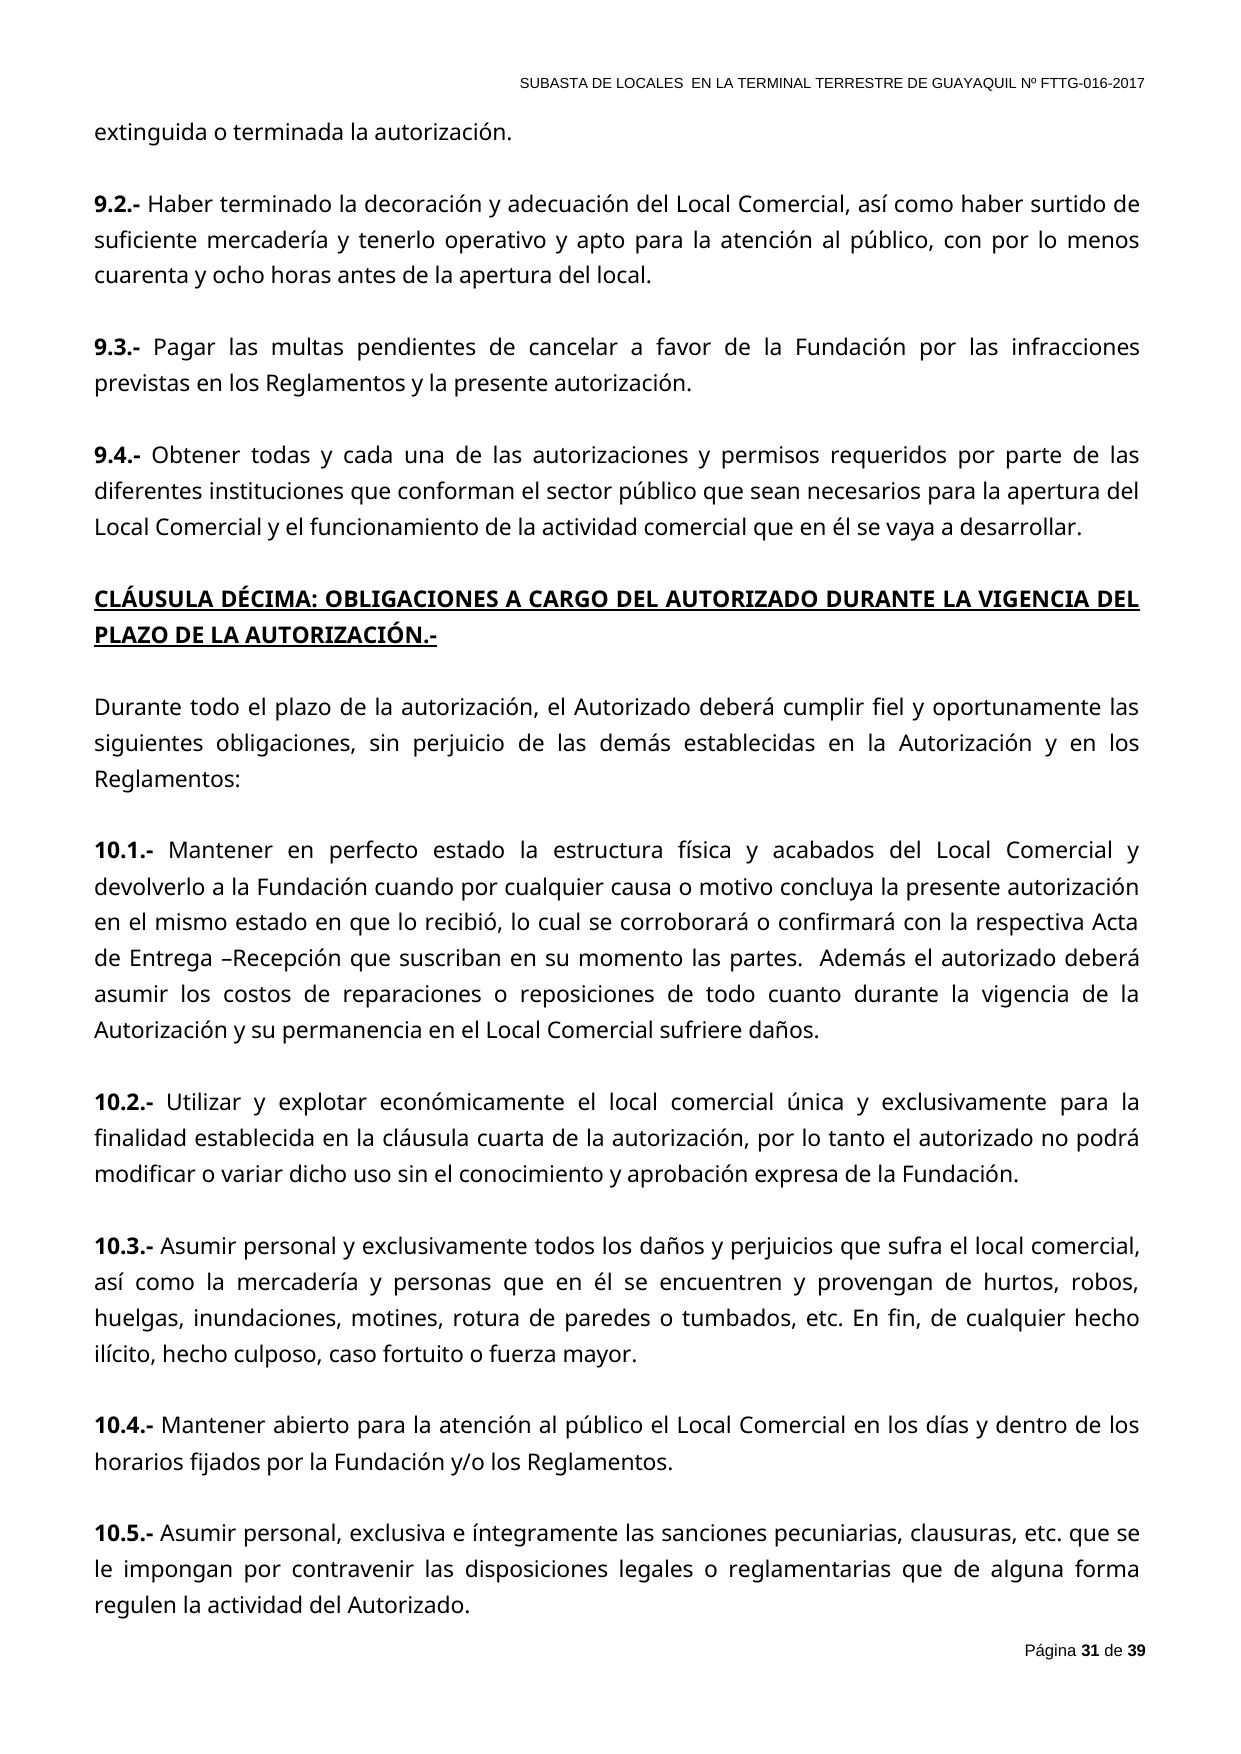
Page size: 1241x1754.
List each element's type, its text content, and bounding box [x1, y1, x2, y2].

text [94, 116, 1141, 147]
text CLÁUSULA DÉCIMA: OBLIGACIONES A CARGO DEL AUTORIZADO DURANTE LA VIGENCIA DEL PLAZO DE LA AUTORIZACIÓN.- [94, 583, 1141, 650]
text Durante todo el plazo de la autorización, el Autorizado deberá cumplir fiel y oportunamente las siguientes obligaciones, sin perjuicio de las demás establecidas en la Autorización y en los Reglamentos: [94, 691, 1141, 794]
text 10.1.- Mantener en perfecto estado la estructura física y acabados del Local Comercial y devolverlo a la Fundación cuando por cualquier causa o motivo concluya la presente autorización en el mismo estado en que lo recibió, lo cual se corroborará o confirmará con la respectiva Acta de Entrega –Recepción que suscriban en su momento las partes. Además el autorizado deberá asumir los costos de reparaciones o reposiciones de todo cuanto durante la vigencia de la Autorización y su permanencia en el Local Comercial sufriere daños. [94, 834, 1141, 1045]
text 9.4.- Obtener todas y cada una de las autorizaciones y permisos requeridos por parte de las diferentes instituciones que conforman el sector público que sean necesarios para la apertura del Local Comercial y el funcionamiento de la actividad comercial que en él se vaya a desarrollar. [94, 439, 1141, 542]
text 10.2.- Utilizar y explotar económicamente el local comercial única y exclusivamente para la finalidad establecida en la cláusula cuarta de la autorización, por lo tanto el autorizado no podrá modificar o variar dicho uso sin el conocimiento y aprobación expresa de la Fundación. [94, 1086, 1141, 1189]
text 10.4.- Mantener abierto para la atención al público el Local Comercial en los días y dentro de los horarios fijados por la Fundación y/o los Reglamentos. [94, 1409, 1141, 1477]
text 10.5.- Asumir personal, exclusiva e íntegramente las sanciones pecuniarias, clausuras, etc. que se le impongan por contravenir las disposiciones legales o reglamentarias que de alguna forma regulen la actividad del Autorizado. [94, 1517, 1141, 1620]
text 10.3.- Asumir personal y exclusivamente todos los daños y perjuicios que sufra el local comercial, así como la mercadería y personas que en él se encuentren y provengan de hurtos, robos, huelgas, inundaciones, motines, rotura de paredes o tumbados, etc. En fin, de cualquier hecho ilícito, hecho culposo, caso fortuito o fuerza mayor. [94, 1230, 1141, 1369]
text 9.2.- Haber terminado la decoración y adecuación del Local Comercial, así como haber surtido de suficiente mercadería y tenerlo operativo y apto para la atención al público, con por lo menos cuarenta y ocho horas antes de la apertura del local. [94, 188, 1141, 291]
text 9.3.- Pagar las multas pendientes de cancelar a favor de la Fundación por las infracciones previstas en los Reglamentos y la presente autorización. [94, 331, 1141, 398]
